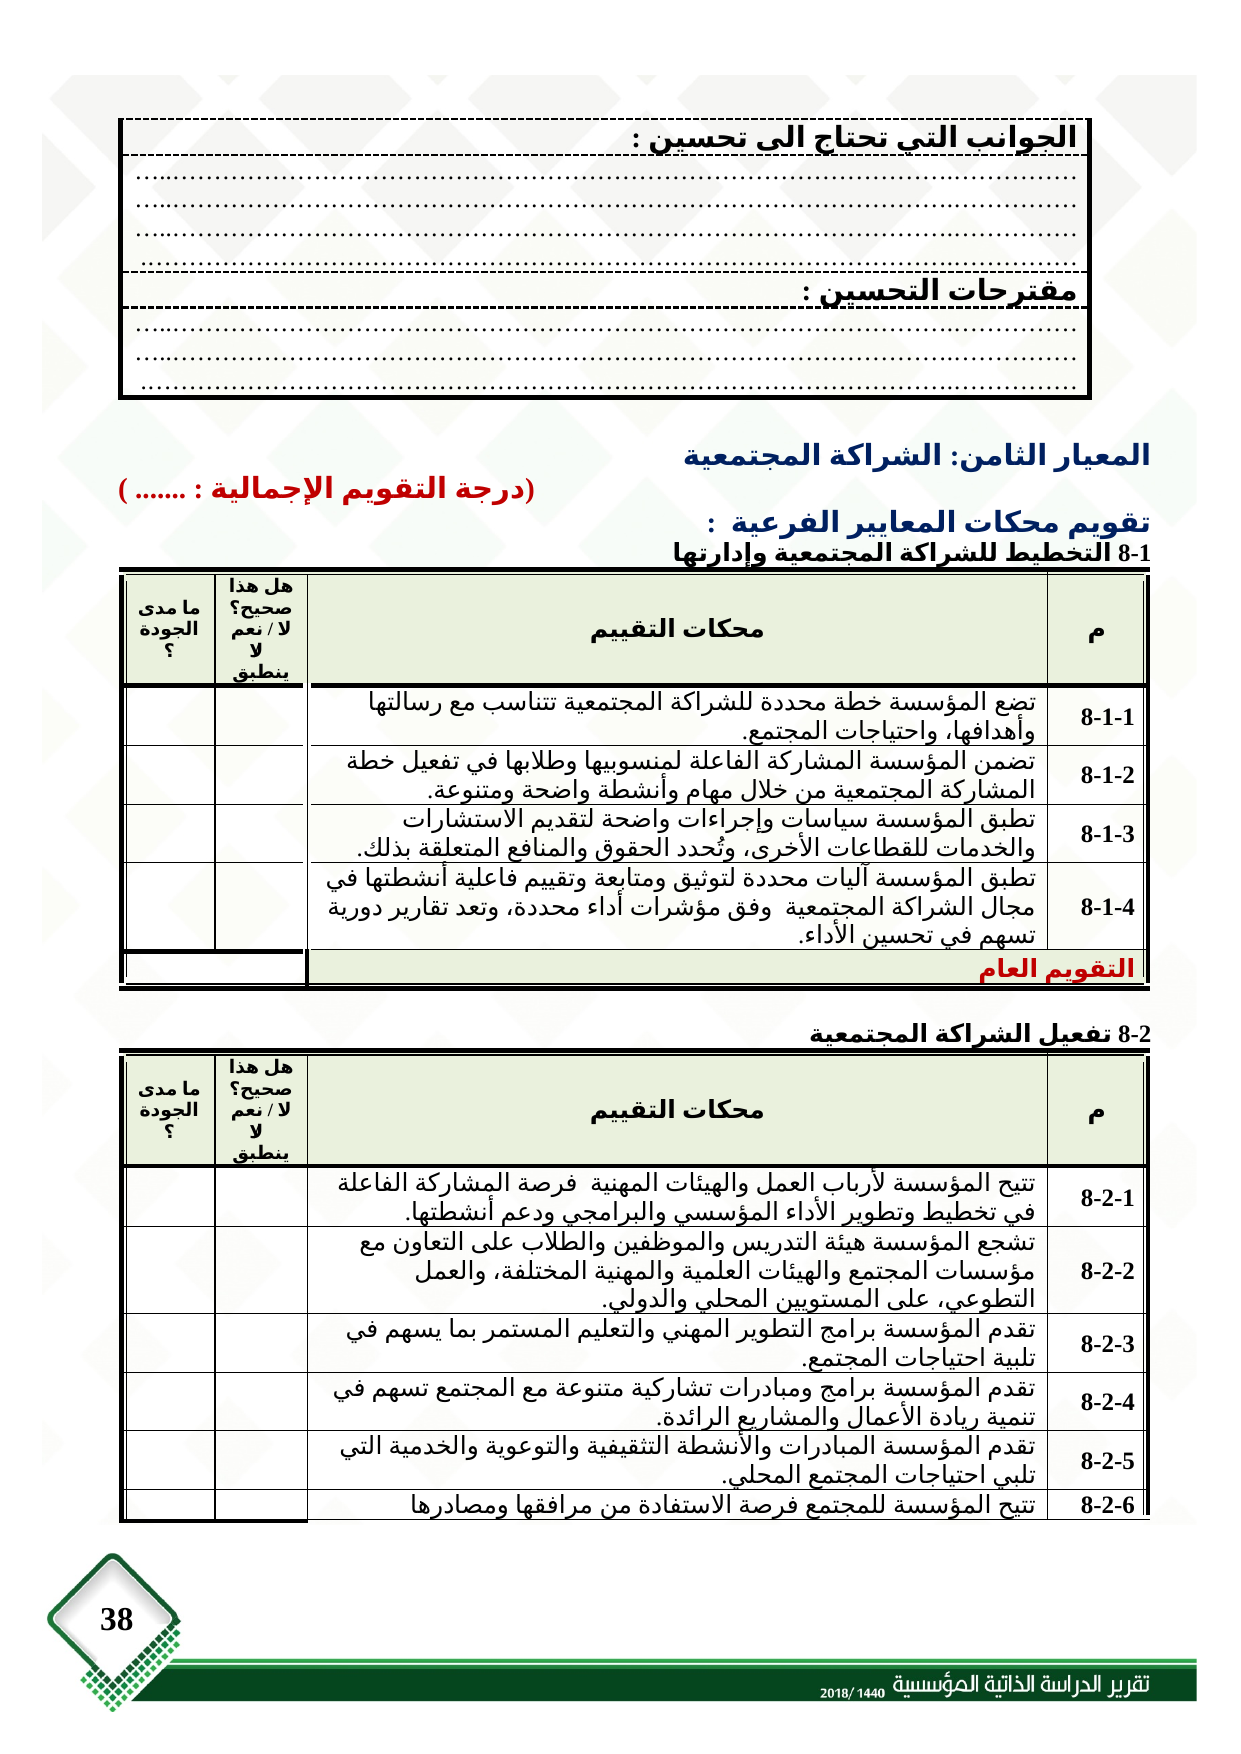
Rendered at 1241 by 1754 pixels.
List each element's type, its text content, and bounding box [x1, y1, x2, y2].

table_header م [1048, 1053, 1146, 1164]
table_header محكات التقييم [308, 575, 1047, 683]
table_cell 8-2-3 [1048, 1314, 1143, 1372]
table_cell 8-2-1 [1048, 1168, 1143, 1226]
table_cell تشجع المؤسسة هيئة التدريس والموظفين والطلاب على التعاون مع مؤسسات المجتمع والهيئات العلمية والمهنية المختلفة، والعمل التطوعي، على المستويين المحلي والدولي. [308, 1227, 1047, 1313]
table_cell [127, 1168, 214, 1226]
table_header محكات التقييم [308, 1056, 1047, 1164]
table_cell [127, 1373, 214, 1430]
table_cell [216, 1373, 307, 1430]
table_cell 8-2-2 [1048, 1227, 1143, 1313]
text (درجة التقويم الإجمالية : ....... ) [118, 471, 1152, 505]
subtitle تقويم محكات المعايير الفرعية : [118, 505, 1152, 538]
table_cell تضع المؤسسة خطة محددة للشراكة المجتمعية تتناسب مع رسالتها وأهدافها، واحتياجات المجتمع. [308, 683, 1047, 745]
table_header هل هذا صحيح؟ لا / نعم / لا ينطبق [216, 575, 307, 683]
table_header م [1048, 572, 1146, 683]
table_cell [216, 1168, 307, 1226]
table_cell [123, 154, 1087, 271]
table_cell تقدم المؤسسة برامج ومبادرات تشاركية متنوعة مع المجتمع تسهم في تنمية ريادة الأعمال والمشاريع الرائدة. [308, 1373, 1047, 1430]
table_cell …………….…………………………………………………………………………………..… …………….…………………………………………………………………………………..… …………….……………………………………………………………………………………. [123, 306, 1087, 395]
table_cell تضمن المؤسسة المشاركة الفاعلة لمنسوبيها وطلابها في تفعيل خطة المشاركة المجتمعية من خلال مهام وأنشطة واضحة ومتنوعة. [308, 745, 1047, 803]
table_cell 8-1-2 [1048, 746, 1143, 803]
table_cell [216, 804, 307, 862]
table_cell تطبق المؤسسة سياسات وإجراءات واضحة لتقديم الاستشارات والخدمات للقطاعات الأخرى، وتُحدد الحقوق والمنافع المتعلقة بذلك. [308, 804, 1047, 862]
subtitle 8-1 التخطيط للشراكة المجتمعية وإدارتها [118, 538, 1152, 567]
table_cell 8-2-4 [1048, 1373, 1143, 1430]
table_cell 8-1-3 [1048, 805, 1143, 862]
table_cell [216, 683, 307, 745]
table_cell تقدم المؤسسة برامج التطوير المهني والتعليم المستمر بما يسهم في تلبية احتياجات المجتمع. [308, 1314, 1047, 1372]
table_cell [216, 1227, 307, 1313]
table_cell 8-2-5 [1048, 1431, 1143, 1489]
table_cell تقدم المؤسسة المبادرات والأنشطة التثقيفية والتوعوية والخدمية التي تلبي احتياجات المجتمع المحلي. [308, 1431, 1047, 1489]
table_cell مقترحات التحسين : [123, 271, 1087, 306]
table_cell [127, 746, 214, 803]
table_cell الجوانب التي تحتاج الى تحسين : [123, 118, 1087, 154]
table_cell [216, 1431, 307, 1489]
table_cell [127, 1490, 214, 1519]
table_cell [127, 1431, 214, 1489]
table_cell 8-2-6 [1048, 1490, 1146, 1519]
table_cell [308, 1490, 1047, 1519]
table_header هل هذا صحيح؟ لا / نعم / لا ينطبق [216, 1056, 307, 1164]
table_header ما مدى الجودة؟ [123, 1053, 215, 1164]
table_header ما مدى الجودة؟ [123, 572, 215, 683]
table_cell 8-1-4 [1048, 863, 1143, 949]
subtitle المعيار الثامن: الشراكة المجتمعية [118, 438, 1152, 471]
table_cell [216, 862, 307, 949]
table_cell [216, 1314, 307, 1372]
table_cell التقويم العام [309, 949, 1146, 983]
table_cell [127, 805, 214, 862]
picture [42, 75, 1197, 1712]
table_cell [127, 863, 214, 949]
table_cell تطبق المؤسسة آليات محددة لتوثيق ومتابعة وتقييم فاعلية أنشطتها في مجال الشراكة المجتمعية وفق مؤشرات أداء محددة، وتعد تقارير دورية تسهم في تحسين الأداء. [308, 862, 1047, 949]
table_cell [216, 745, 307, 803]
table_cell [127, 1227, 214, 1313]
table_cell [127, 688, 214, 745]
table_cell [127, 1314, 214, 1372]
table_cell [124, 949, 305, 983]
table_cell [216, 1490, 307, 1519]
table_cell تتيح المؤسسة لأرباب العمل والهيئات المهنية فرصة المشاركة الفاعلة في تخطيط وتطوير الأداء المؤسسي والبرامجي ودعم أنشطتها. [308, 1168, 1047, 1226]
subtitle 8-2 تفعيل الشراكة المجتمعية [118, 1019, 1152, 1048]
table_cell 8-1-1 [1048, 688, 1143, 745]
